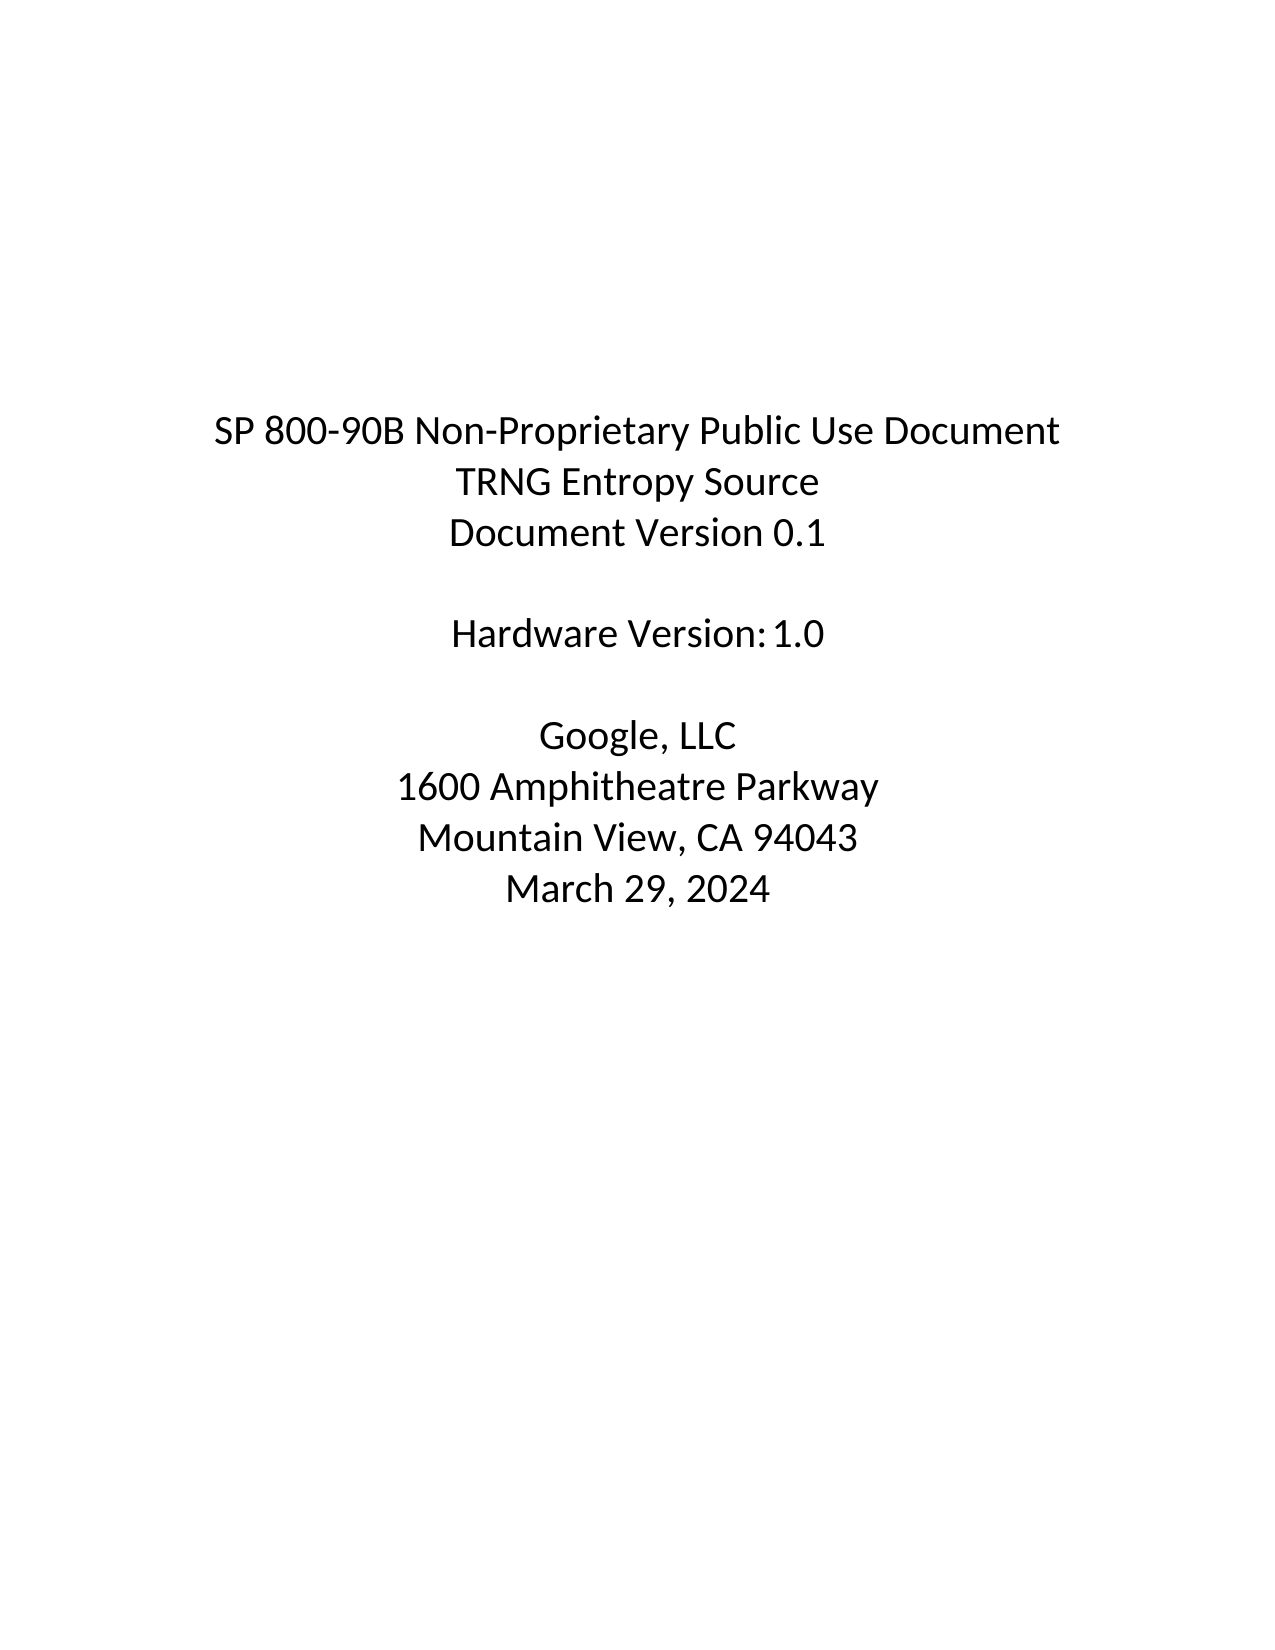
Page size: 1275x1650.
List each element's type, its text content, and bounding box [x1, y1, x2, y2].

text TRNG Entropy Source [150, 455, 1125, 506]
text 1600 Amphitheatre Parkway Mountain View, CA 94043 [150, 760, 1125, 862]
text Hardware Version: 1.0 [150, 607, 1125, 658]
text SP 800-90B Non-Proprietary Public Use Document [150, 404, 1125, 455]
text March 29, 2024 [150, 862, 1125, 912]
text Document Version 0.1 [150, 506, 1125, 557]
text Google, LLC [150, 709, 1125, 760]
